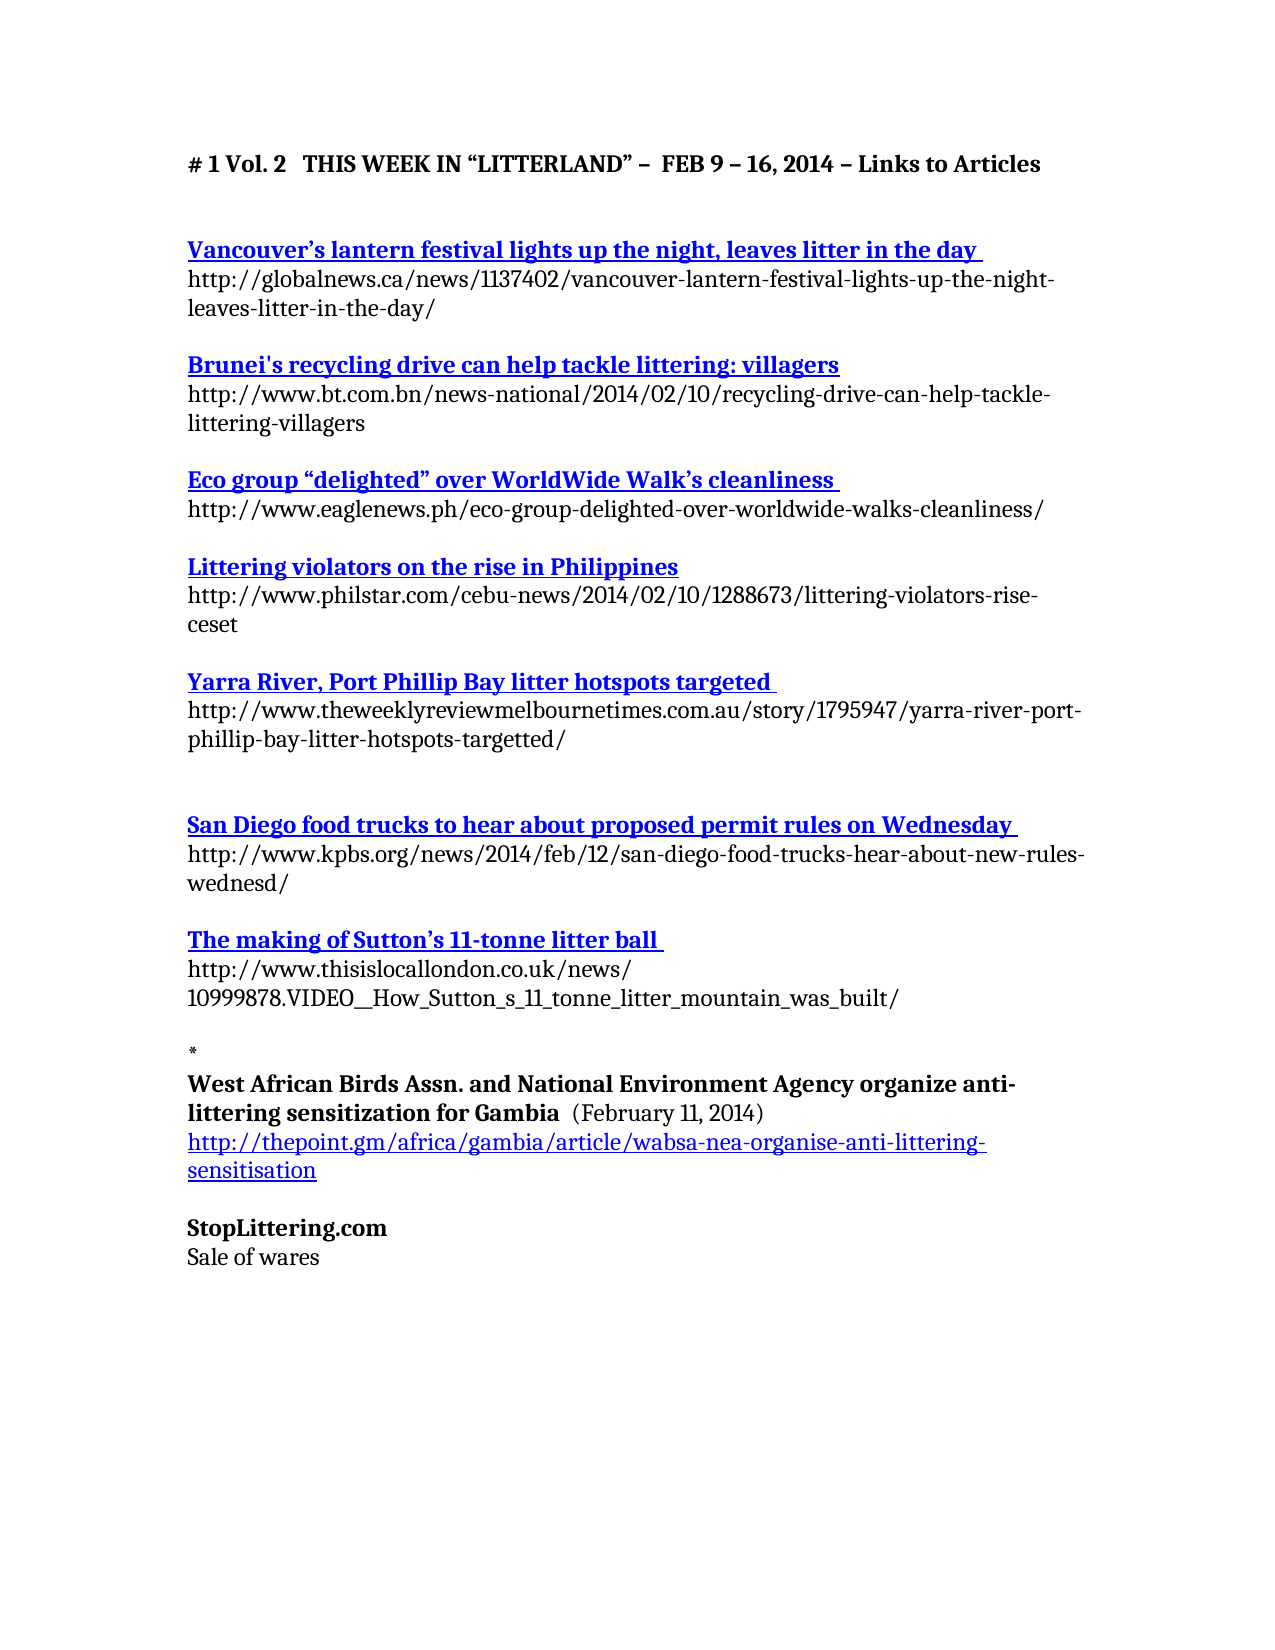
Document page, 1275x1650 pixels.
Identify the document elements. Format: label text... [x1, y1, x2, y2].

text http://www.philstar.com/cebu-news/2014/02/10/1288673/littering-violators-rise-ceset [187, 581, 1087, 639]
text Yarra River, Port Phillip Bay litter hotspots targeted [187, 667, 1087, 696]
text Sale of wares [187, 1242, 1087, 1271]
text http://www.thisislocallondon.co.uk/news/10999878.VIDEO__How_Sutton_s_11_tonne_litter_mountain_was_built/ [187, 955, 1087, 1012]
text http://globalnews.ca/news/1137402/vancouver-lantern-festival-lights-up-the-night-leaves-litter-in-the-day/ [187, 265, 1087, 322]
text http://www.eaglenews.ph/eco-group-delighted-over-worldwide-walks-cleanliness/ [187, 495, 1087, 524]
text StopLittering.com [187, 1214, 1087, 1242]
text * [187, 1041, 1087, 1070]
text Eco group “delighted” over WorldWide Walk’s cleanliness [187, 466, 1087, 495]
text The making of Sutton’s 11-tonne litter ball [187, 926, 1087, 955]
text # 1 Vol. 2 THIS WEEK IN “LITTERLAND” – FEB 9 – 16, 2014 – Links to Articles [187, 150, 1087, 179]
text http://www.theweeklyreviewmelbournetimes.com.au/story/1795947/yarra-river-port-phillip-bay-litter-hotspots-targetted/ [187, 696, 1087, 754]
text http://thepoint.gm/africa/gambia/article/wabsa-nea-organise-anti-littering-sensitisation [187, 1127, 1087, 1185]
text West African Birds Assn. and National Environment Agency organize anti-littering sensitization for Gambia (February 11, 2014) [187, 1070, 1087, 1127]
text Brunei's recycling drive can help tackle littering: villagers http://www.bt.com.bn/news-national/2014/02/10/recycling-drive-can-help-tackle-littering-villagers [187, 351, 1087, 437]
text Littering violators on the rise in Philippines [187, 552, 1087, 581]
text San Diego food trucks to hear about proposed permit rules on Wednesday http://www.kpbs.org/news/2014/feb/12/san-diego-food-trucks-hear-about-new-rules-wednesd/ [187, 811, 1087, 897]
text Vancouver’s lantern festival lights up the night, leaves litter in the day [187, 236, 1087, 265]
